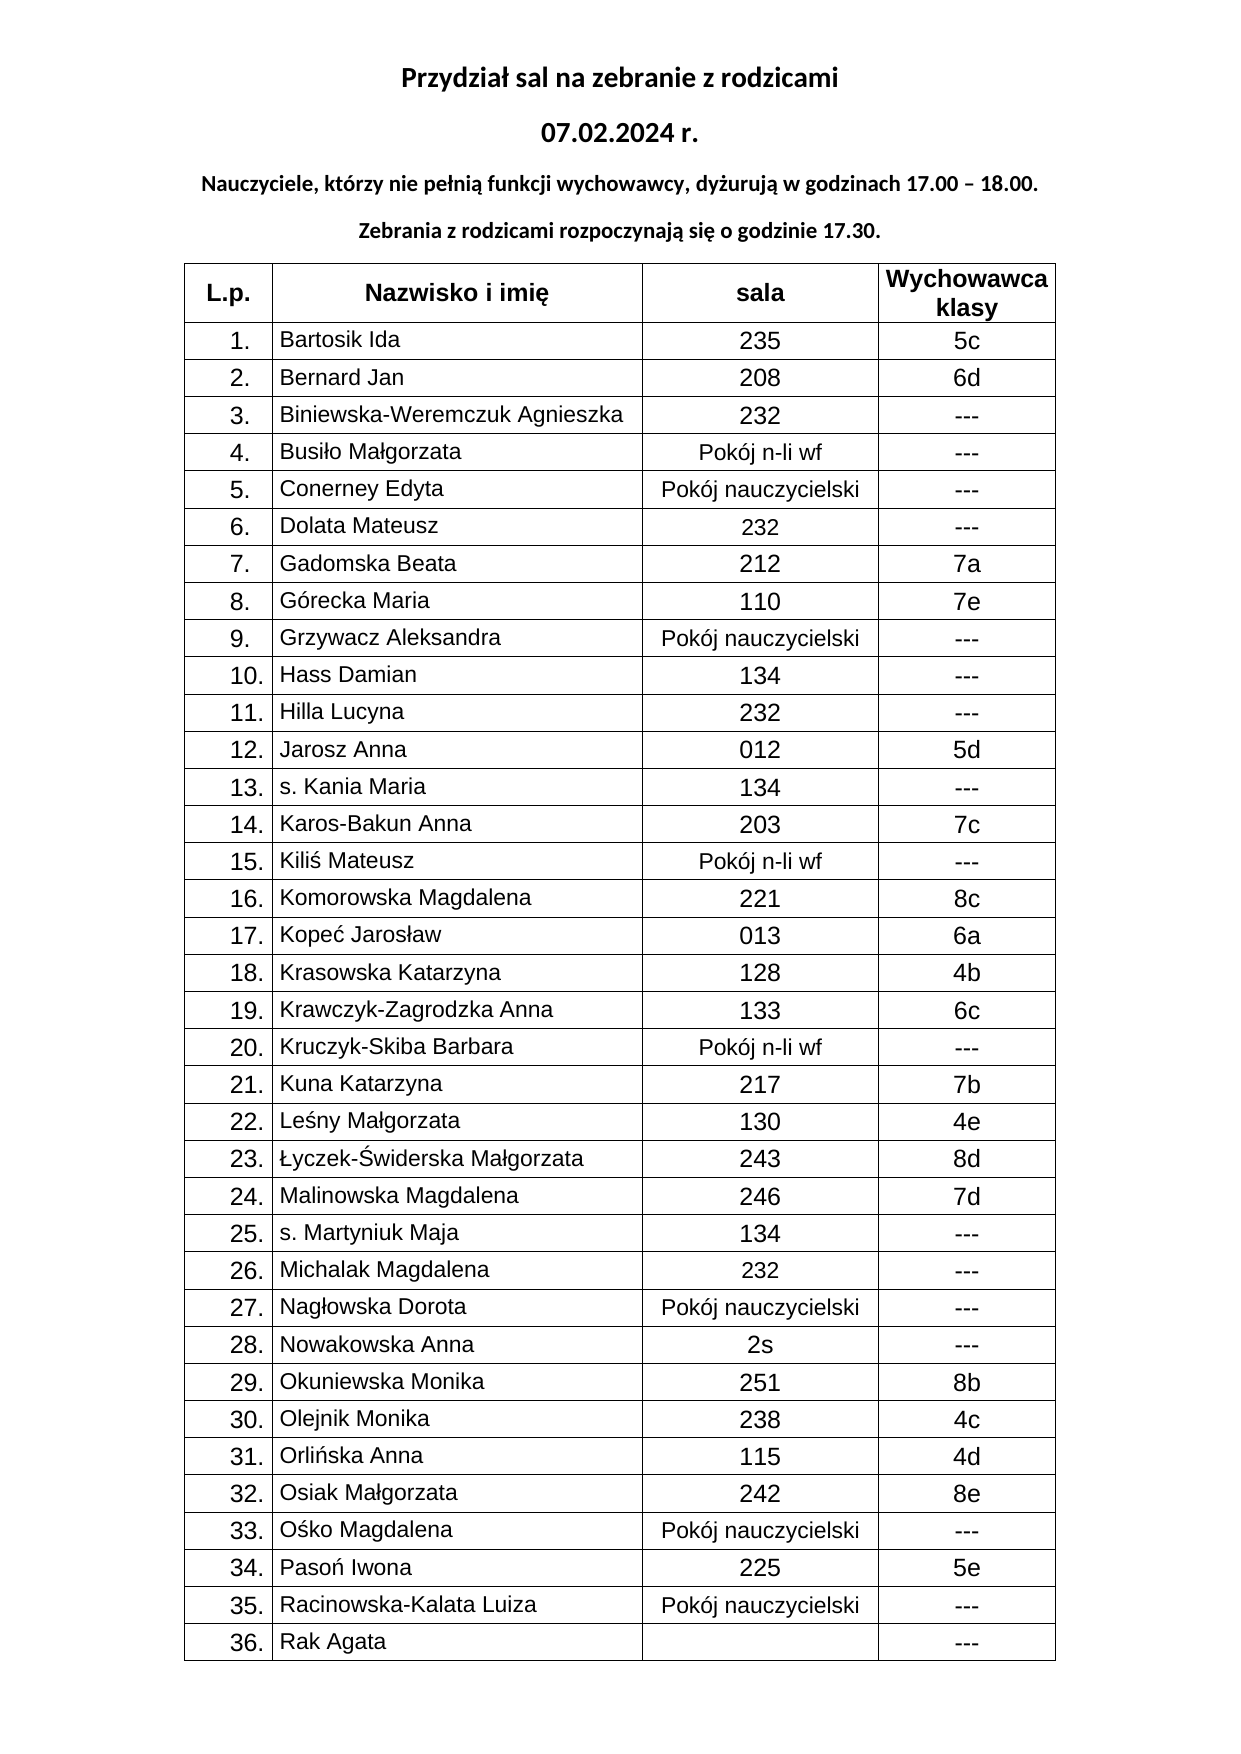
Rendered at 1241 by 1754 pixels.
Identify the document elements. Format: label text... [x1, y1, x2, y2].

table_cell Pokój nauczycielski [643, 1290, 878, 1326]
table_cell Łyczek-Świderska Małgorzata [273, 1141, 642, 1177]
table_cell --- [879, 843, 1055, 879]
table_cell 134 [643, 1215, 878, 1251]
table_cell [185, 806, 272, 842]
table_cell 217 [643, 1066, 878, 1102]
table_cell --- [879, 471, 1055, 507]
table_cell 7b [879, 1066, 1055, 1102]
table_cell 6c [879, 992, 1055, 1028]
table_cell Leśny Małgorzata [273, 1104, 642, 1140]
table_cell --- [879, 620, 1055, 656]
table_cell 128 [643, 955, 878, 991]
table_cell 4b [879, 955, 1055, 991]
table_cell Nagłowska Dorota [273, 1290, 642, 1326]
table_cell Biniewska-Weremczuk Agnieszka [273, 397, 642, 433]
table_cell Malinowska Magdalena [273, 1178, 642, 1214]
table_header Nazwisko i imię [273, 264, 642, 322]
table_cell 5e [879, 1550, 1055, 1586]
table_cell Grzywacz Aleksandra [273, 620, 642, 656]
table_cell 4d [879, 1438, 1055, 1474]
table_cell [185, 509, 272, 545]
table_cell 232 [643, 695, 878, 731]
text Nauczyciele, którzy nie pełnią funkcji wychowawcy, dyżurują w godzinach 17.00 – 18.00. [148, 169, 1092, 197]
table_cell Pokój n-li wf [643, 1029, 878, 1065]
text Zebrania z rodzicami rozpoczynają się o godzinie 17.30. [148, 216, 1092, 244]
table_cell [185, 1550, 272, 1586]
table_cell Osiak Małgorzata [273, 1475, 642, 1512]
table_cell [185, 1327, 272, 1363]
table_cell 8c [879, 880, 1055, 917]
table_cell --- [879, 1029, 1055, 1065]
table_cell 4e [879, 1104, 1055, 1140]
table_cell Okuniewska Monika [273, 1364, 642, 1400]
table_cell --- [879, 1327, 1055, 1363]
table_cell --- [879, 1513, 1055, 1549]
table_cell Kuna Katarzyna [273, 1066, 642, 1102]
table_cell s. Kania Maria [273, 769, 642, 805]
table_cell [185, 1290, 272, 1326]
table_cell s. Martyniuk Maja [273, 1215, 642, 1251]
table_cell [185, 360, 272, 396]
table_cell Ośko Magdalena [273, 1513, 642, 1549]
text 07.02.2024 r. [148, 114, 1092, 150]
table_cell 115 [643, 1438, 878, 1474]
table_cell Michalak Magdalena [273, 1252, 642, 1288]
table_cell Rak Agata [273, 1624, 642, 1660]
table_cell --- [879, 1215, 1055, 1251]
table_cell Hass Damian [273, 657, 642, 693]
table_cell Pokój n-li wf [643, 843, 878, 879]
table_cell [185, 397, 272, 433]
table_header L.p. [185, 264, 272, 322]
table_cell Olejnik Monika [273, 1401, 642, 1437]
table_cell --- [879, 695, 1055, 731]
table_cell 7a [879, 546, 1055, 582]
table_cell 4c [879, 1401, 1055, 1437]
table_cell [185, 546, 272, 582]
table_cell [185, 1215, 272, 1251]
table_cell Pokój nauczycielski [643, 1513, 878, 1549]
table_cell [185, 732, 272, 768]
table_cell 212 [643, 546, 878, 582]
table_cell [185, 583, 272, 619]
table_cell --- [879, 1290, 1055, 1326]
table_cell [185, 695, 272, 731]
table_cell 235 [643, 323, 878, 359]
table_cell [185, 769, 272, 805]
table_cell [643, 1624, 878, 1660]
table_header Wychowawca klasy [879, 264, 1055, 322]
table_cell [185, 1438, 272, 1474]
table_cell 134 [643, 769, 878, 805]
table_cell Jarosz Anna [273, 732, 642, 768]
table_cell [185, 323, 272, 359]
table_cell 232 [643, 397, 878, 433]
table_header sala [643, 264, 878, 322]
table_cell 8d [879, 1141, 1055, 1177]
table_cell 7e [879, 583, 1055, 619]
table_cell 110 [643, 583, 878, 619]
table_cell --- [879, 769, 1055, 805]
table_cell Krawczyk-Zagrodzka Anna [273, 992, 642, 1028]
table_cell [185, 1587, 272, 1623]
table_cell 238 [643, 1401, 878, 1437]
table_cell Komorowska Magdalena [273, 880, 642, 917]
table_cell 242 [643, 1475, 878, 1512]
table_cell --- [879, 509, 1055, 545]
table_cell [185, 843, 272, 879]
table_cell [185, 1513, 272, 1549]
table_cell 208 [643, 360, 878, 396]
table_cell Busiło Małgorzata [273, 434, 642, 470]
table_cell Racinowska-Kalata Luiza [273, 1587, 642, 1623]
table_cell 8b [879, 1364, 1055, 1400]
table_cell Krasowska Katarzyna [273, 955, 642, 991]
table_cell [185, 1401, 272, 1437]
table_cell Pasoń Iwona [273, 1550, 642, 1586]
table_cell 2s [643, 1327, 878, 1363]
table_cell --- [879, 1624, 1055, 1660]
table_cell Karos-Bakun Anna [273, 806, 642, 842]
table_cell [185, 1029, 272, 1065]
table_cell Kopeć Jarosław [273, 918, 642, 954]
table_cell 5d [879, 732, 1055, 768]
table_cell 013 [643, 918, 878, 954]
table_cell Pokój nauczycielski [643, 1587, 878, 1623]
table_cell Dolata Mateusz [273, 509, 642, 545]
table_cell [185, 1141, 272, 1177]
table_cell 133 [643, 992, 878, 1028]
table_cell Gadomska Beata [273, 546, 642, 582]
table_cell 246 [643, 1178, 878, 1214]
table_cell Kruczyk-Skiba Barbara [273, 1029, 642, 1065]
table_cell Hilla Lucyna [273, 695, 642, 731]
table_cell [185, 1066, 272, 1102]
table_cell 6d [879, 360, 1055, 396]
table_cell Górecka Maria [273, 583, 642, 619]
table_cell --- [879, 434, 1055, 470]
table_cell Pokój nauczycielski [643, 471, 878, 507]
table_cell [185, 657, 272, 693]
table_cell [185, 1104, 272, 1140]
table_cell Pokój nauczycielski [643, 620, 878, 656]
table_cell [185, 1624, 272, 1660]
table_cell 203 [643, 806, 878, 842]
table_cell Nowakowska Anna [273, 1327, 642, 1363]
table_cell [185, 1475, 272, 1512]
table_cell [185, 1364, 272, 1400]
table_cell 221 [643, 880, 878, 917]
table_cell --- [879, 657, 1055, 693]
table_cell 232 [643, 509, 878, 545]
table_cell 7d [879, 1178, 1055, 1214]
table_cell --- [879, 1252, 1055, 1288]
table_cell [185, 620, 272, 656]
table_cell Kiliś Mateusz [273, 843, 642, 879]
table_cell [185, 471, 272, 507]
text Przydział sal na zebranie z rodzicami [148, 59, 1092, 95]
table_cell 243 [643, 1141, 878, 1177]
table_cell [185, 992, 272, 1028]
table_cell [185, 434, 272, 470]
table_cell 232 [643, 1252, 878, 1288]
table_cell --- [879, 397, 1055, 433]
table_cell Orlińska Anna [273, 1438, 642, 1474]
table_cell --- [879, 1587, 1055, 1623]
table_cell 134 [643, 657, 878, 693]
table_cell 225 [643, 1550, 878, 1586]
table_cell 6a [879, 918, 1055, 954]
table_cell 5c [879, 323, 1055, 359]
table_cell [185, 1252, 272, 1288]
table_cell 7c [879, 806, 1055, 842]
table_cell [185, 880, 272, 917]
table_cell Pokój n-li wf [643, 434, 878, 470]
table_cell 8e [879, 1475, 1055, 1512]
table_cell Bartosik Ida [273, 323, 642, 359]
table_cell [185, 918, 272, 954]
table_cell Bernard Jan [273, 360, 642, 396]
table_cell 012 [643, 732, 878, 768]
table_cell [185, 955, 272, 991]
table_cell 251 [643, 1364, 878, 1400]
table_cell 130 [643, 1104, 878, 1140]
table_cell [185, 1178, 272, 1214]
table_cell Conerney Edyta [273, 471, 642, 507]
